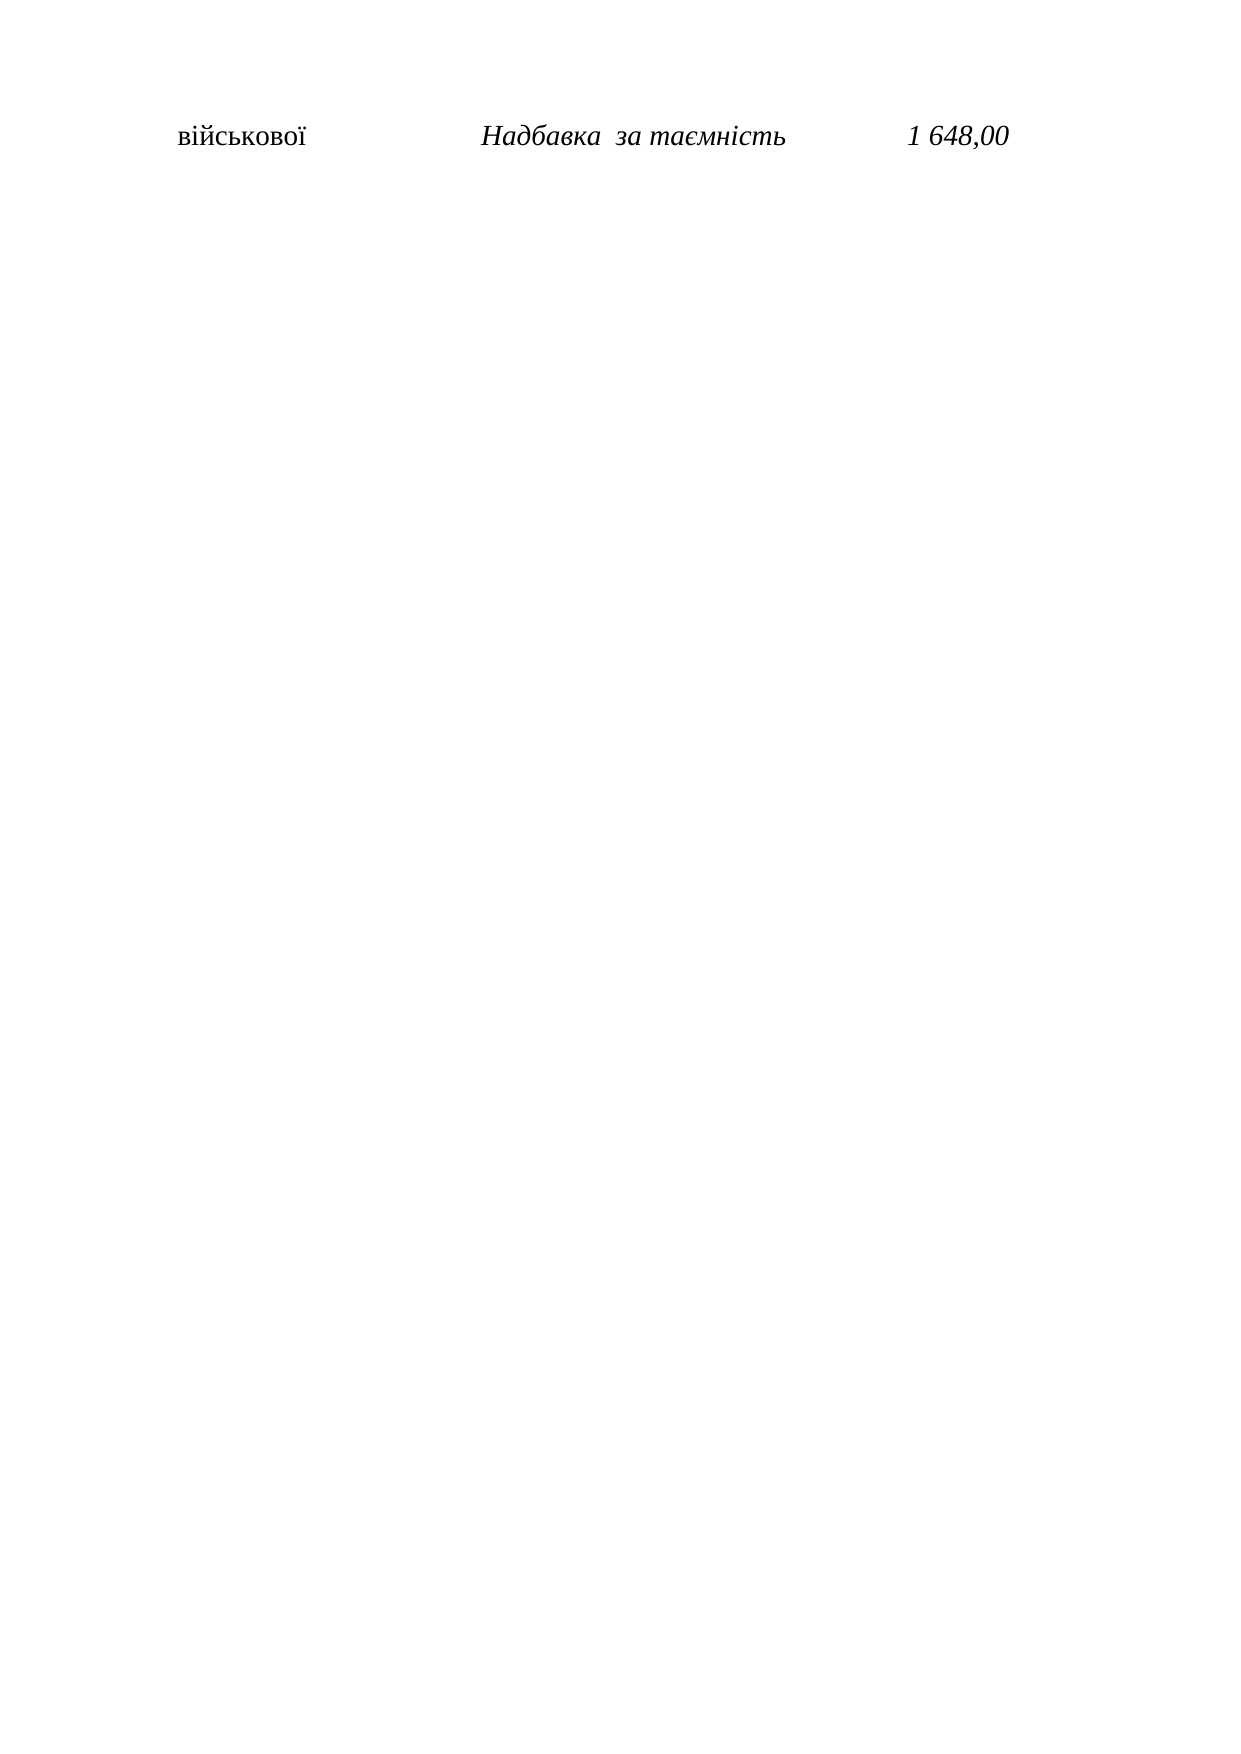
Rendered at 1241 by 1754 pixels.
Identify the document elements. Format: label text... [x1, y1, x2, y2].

text військової Надбавка за таємність 1 648,00 [177, 118, 1152, 152]
